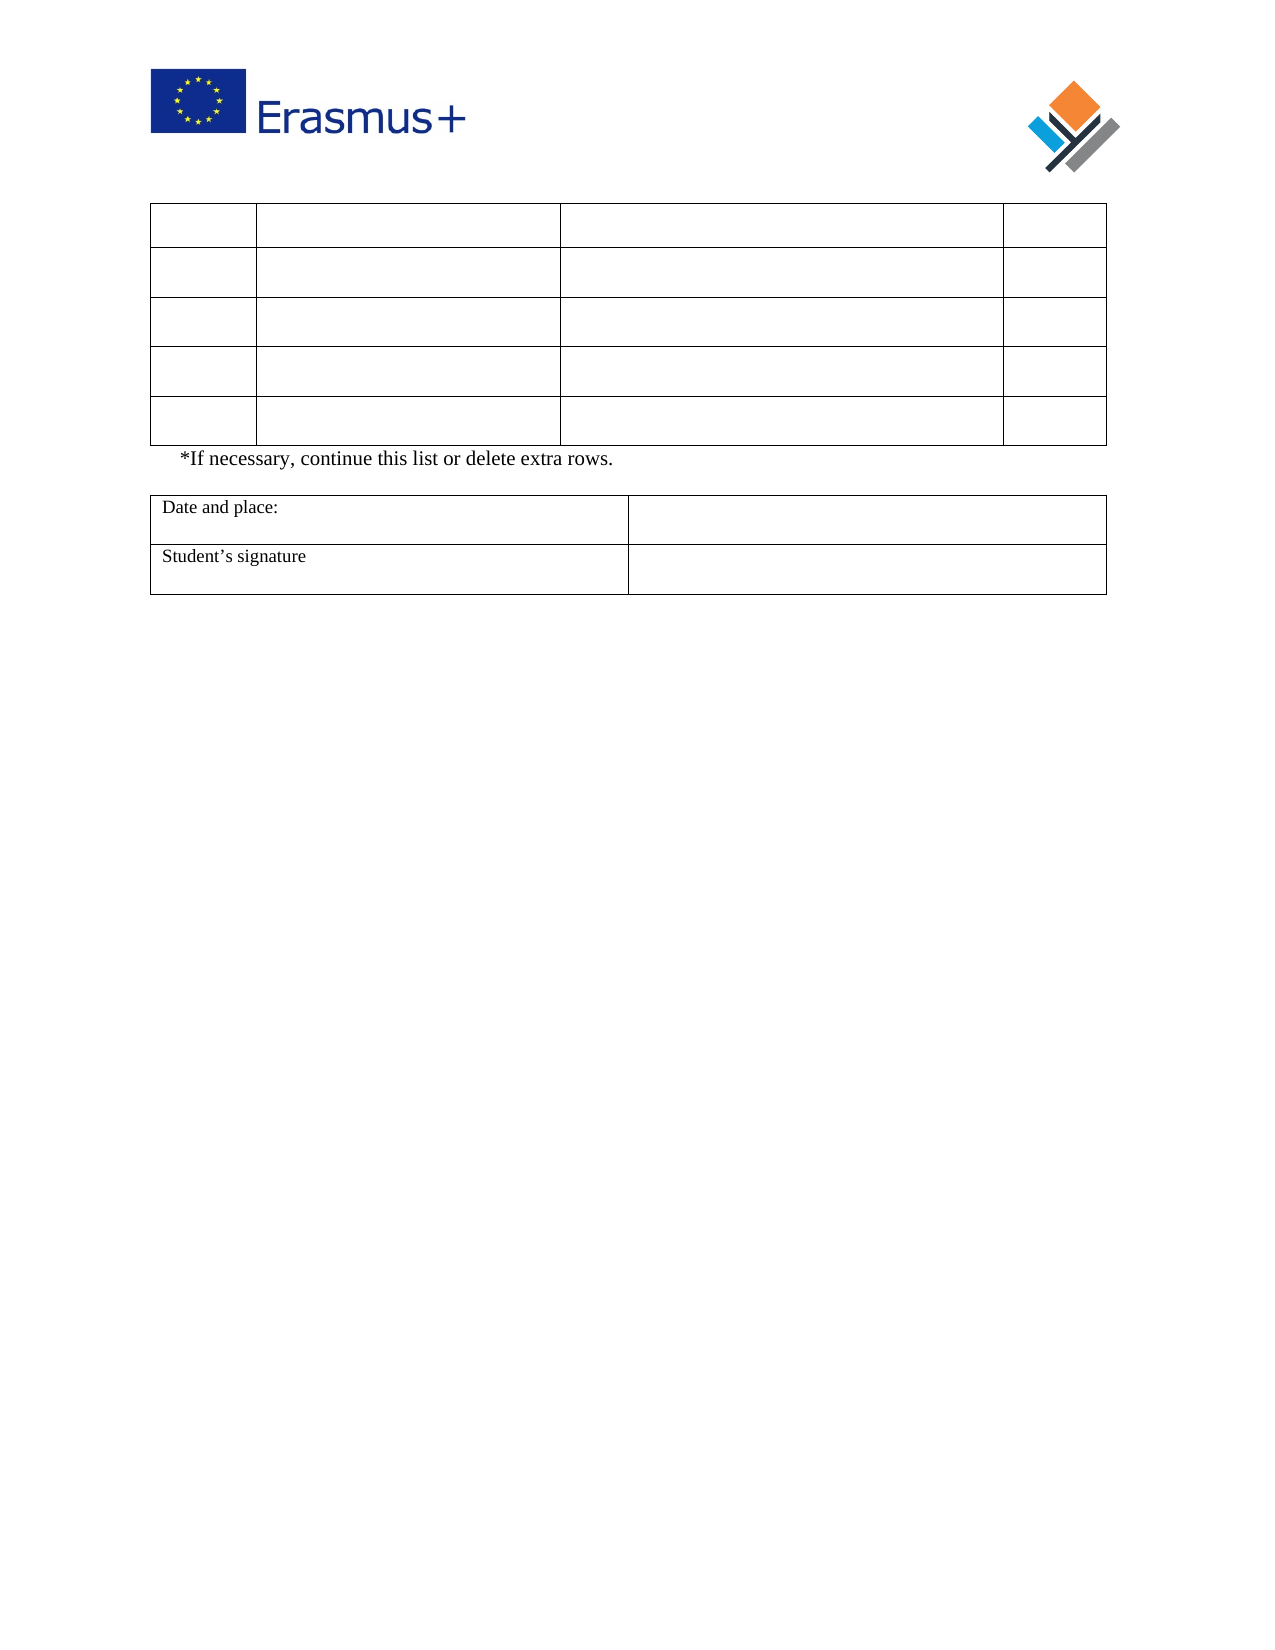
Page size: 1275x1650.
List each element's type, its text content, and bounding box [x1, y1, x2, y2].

table_cell [257, 298, 560, 346]
table_cell [1004, 248, 1106, 297]
table_cell [151, 298, 256, 346]
table_cell [257, 397, 560, 445]
table_cell [561, 298, 1003, 346]
text *If necessary, continue this list or delete extra rows. [150, 446, 1098, 470]
table_cell [151, 248, 256, 297]
table_cell [561, 248, 1003, 297]
table_cell [561, 347, 1003, 396]
table_cell Student’s signature [151, 545, 628, 593]
table_cell [1004, 347, 1106, 396]
table_cell [629, 545, 1106, 593]
picture [132, 50, 483, 151]
table_cell [151, 204, 256, 247]
table_cell [561, 397, 1003, 445]
table_cell [151, 347, 256, 396]
table_cell [257, 204, 560, 247]
table_cell [1004, 298, 1106, 346]
table_header Date and place: [151, 496, 628, 544]
table_cell [257, 347, 560, 396]
picture [1022, 75, 1125, 179]
table_cell [1004, 397, 1106, 445]
table_cell [257, 248, 560, 297]
table_cell [1004, 204, 1106, 247]
table_cell [561, 204, 1003, 247]
table_header [629, 496, 1106, 544]
table_cell [151, 397, 256, 445]
